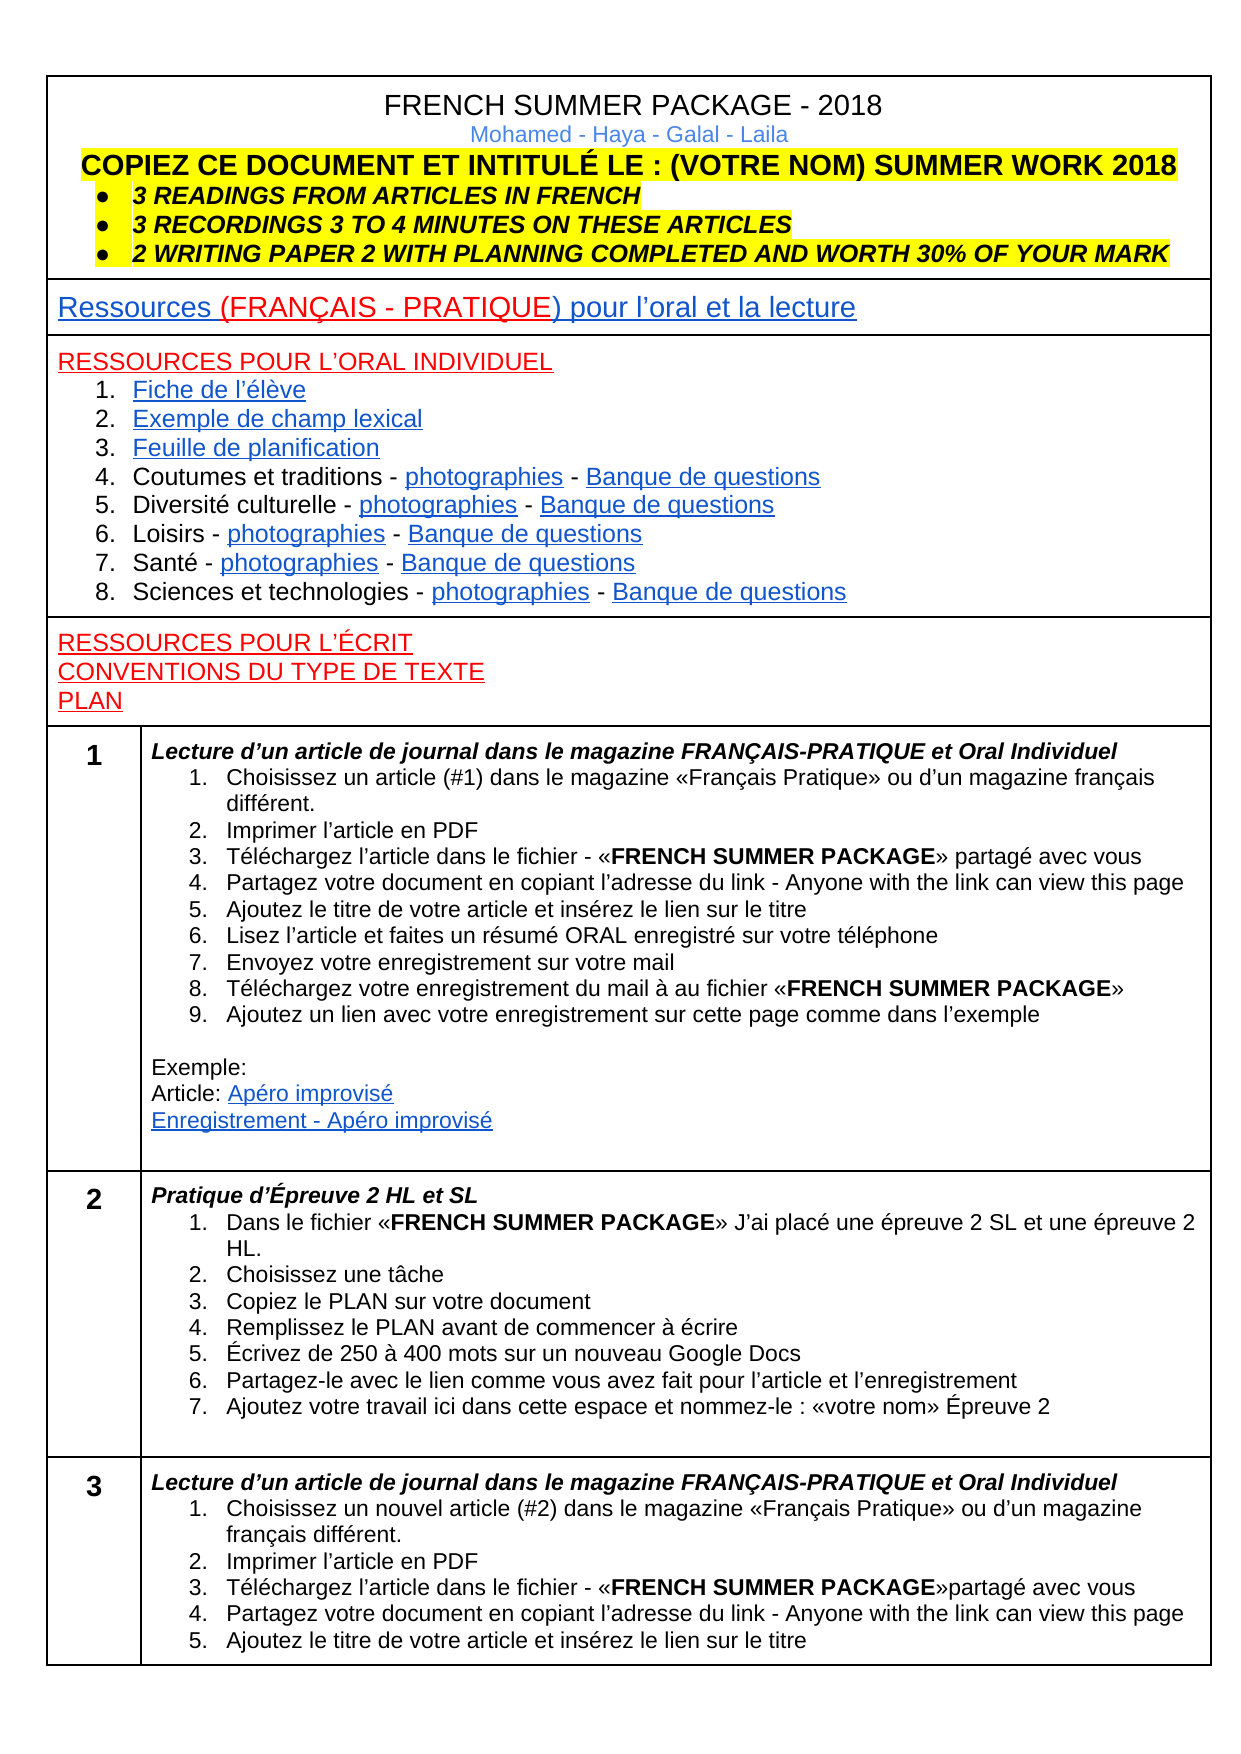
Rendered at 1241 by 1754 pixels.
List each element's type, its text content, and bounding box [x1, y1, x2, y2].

table_cell RESSOURCES POUR L’ÉCRIT CONVENTIONS DU TYPE DE TEXTE PLAN [48, 618, 1210, 725]
table_cell Ressources (FRANÇAIS - PRATIQUE) pour l’oral et la lecture [48, 280, 1210, 334]
table_cell 3 [48, 1458, 140, 1663]
table_cell RESSOURCES POUR L’ORAL INDIVIDUEL Fiche de l’élève Exemple de champ lexical Feuille de planification Coutumes et traditions - photographies - Banque de questions Diversité culturelle - photographies - Banque de questions Loisirs - photographies - Banque de questions Santé - photographies - Banque de questions Sciences et technologies - photographies - Banque de questions [48, 336, 1210, 616]
table_cell Pratique d’Épreuve 2 HL et SL Dans le fichier «FRENCH SUMMER PACKAGE» J’ai placé une épreuve 2 SL et une épreuve 2 HL. Choisissez une tâche Copiez le PLAN sur votre document Remplissez le PLAN avant de commencer à écrire Écrivez de 250 à 400 mots sur un nouveau Google Docs Partagez-le avec le lien comme vous avez fait pour l’article et l’enregistrement Ajoutez votre travail ici dans cette espace et nommez-le : «votre nom» Épreuve 2 [142, 1172, 1210, 1456]
table_cell 1 [48, 727, 140, 1170]
table_header FRENCH SUMMER PACKAGE - 2018 Mohamed - Haya - Galal - Laila COPIEZ CE DOCUMENT ET INTITULÉ LE : (VOTRE NOM) SUMMER WORK 2018 3 READINGS FROM ARTICLES IN FRENCH 3 RECORDINGS 3 TO 4 MINUTES ON THESE ARTICLES 2 WRITING PAPER 2 WITH PLANNING COMPLETED AND WORTH 30% OF YOUR MARK [48, 77, 1210, 278]
table_cell Lecture d’un article de journal dans le magazine FRANÇAIS-PRATIQUE et Oral Individuel Choisissez un article (#1) dans le magazine «Français Pratique» ou d’un magazine français différent. Imprimer l’article en PDF Téléchargez l’article dans le fichier - «FRENCH SUMMER PACKAGE» partagé avec vous Partagez votre document en copiant l’adresse du link - Anyone with the link can view this page Ajoutez le titre de votre article et insérez le lien sur le titre Lisez l’article et faites un résumé ORAL enregistré sur votre téléphone Envoyez votre enregistrement sur votre mail Téléchargez votre enregistrement du mail à au fichier «FRENCH SUMMER PACKAGE» Ajoutez un lien avec votre enregistrement sur cette page comme dans l’exemple Exemple: Article: Apéro improvisé Enregistrement - Apéro improvisé [142, 727, 1210, 1170]
table_cell 2 [48, 1172, 140, 1456]
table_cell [142, 1458, 1210, 1663]
